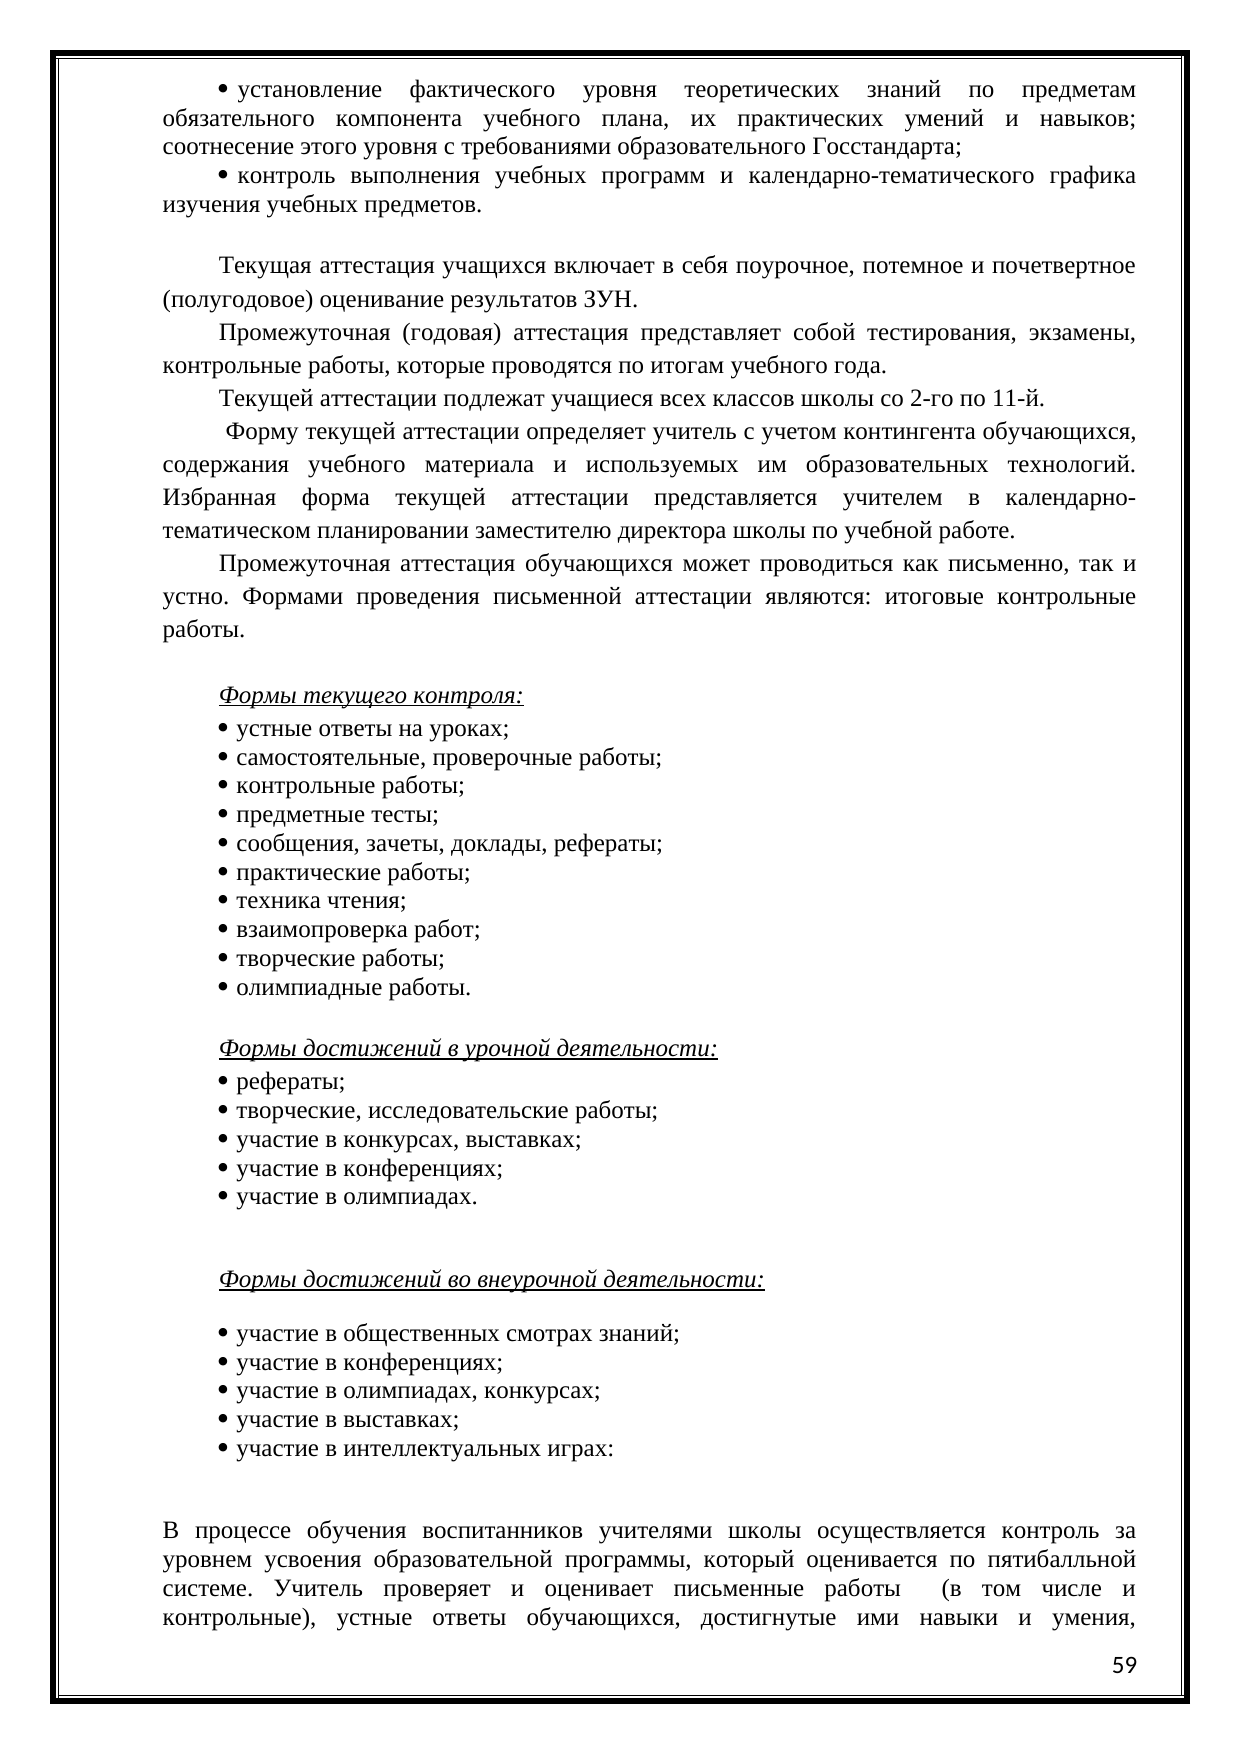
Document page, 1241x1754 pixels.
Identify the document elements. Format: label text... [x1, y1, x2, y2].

list техника чтения; [162, 885, 1137, 914]
text Промежуточная (годовая) аттестация представляет собой тестирования, экзамены, контрольные работы, которые проводятся по итогам учебного года. [162, 317, 1137, 378]
list участие в олимпиадах, конкурсах; [162, 1375, 1137, 1404]
list участие в конференциях; [162, 1347, 1137, 1375]
list творческие работы; [162, 943, 1137, 972]
list участие в олимпиадах. [162, 1181, 1137, 1210]
list рефераты; [162, 1066, 1137, 1095]
list установление фактического уровня теоретических знаний по предметам обязательного компонента учебного плана, их практических умений и навыков; соотнесение этого уровня с требованиями образовательного Госстандарта; [162, 74, 1137, 160]
text Текущей аттестации подлежат учащиеся всех классов школы со 2-го по 11-й. [162, 383, 1137, 411]
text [162, 1516, 1137, 1631]
text Промежуточная аттестация обучающихся может проводиться как письменно, так и устно. Формами проведения письменной аттестации являются: итоговые контрольные работы. [162, 548, 1137, 643]
list участие в конференциях; [162, 1153, 1137, 1181]
list самостоятельные, проверочные работы; [162, 742, 1137, 770]
list сообщения, зачеты, доклады, рефераты; [162, 828, 1137, 857]
list контрольные работы; [162, 770, 1137, 799]
list участие в общественных смотрах знаний; [162, 1318, 1137, 1347]
list творческие, исследовательские работы; [162, 1095, 1137, 1124]
list олимпиадные работы. [162, 972, 1137, 1000]
text Форму текущей аттестации определяет учитель с учетом контингента обучающихся, содержания учебного материала и используемых им образовательных технологий. Избранная форма текущей аттестации представляется учителем в календарно-тематическом планировании заместителю директора школы по учебной работе. [162, 416, 1137, 543]
list контроль выполнения учебных программ и календарно-тематического графика изучения учебных предметов. [162, 160, 1137, 218]
list участие в конкурсах, выставках; [162, 1124, 1137, 1153]
text Формы достижений во внеурочной деятельности: [162, 1264, 1137, 1293]
text Текущая аттестация учащихся включает в себя поурочное, потемное и почетвертное (полугодовое) оценивание результатов ЗУН. [162, 251, 1137, 312]
list участие в выставках; [162, 1404, 1137, 1433]
text Формы текущего контроля: [162, 680, 1137, 709]
list взаимопроверка работ; [162, 914, 1137, 943]
list участие в интеллектуальных играх: [162, 1433, 1117, 1462]
list устные ответы на уроках; [162, 713, 1137, 742]
text Формы достижений в урочной деятельности: [162, 1033, 1137, 1062]
list предметные тесты; [162, 799, 1137, 828]
list практические работы; [162, 857, 1137, 885]
